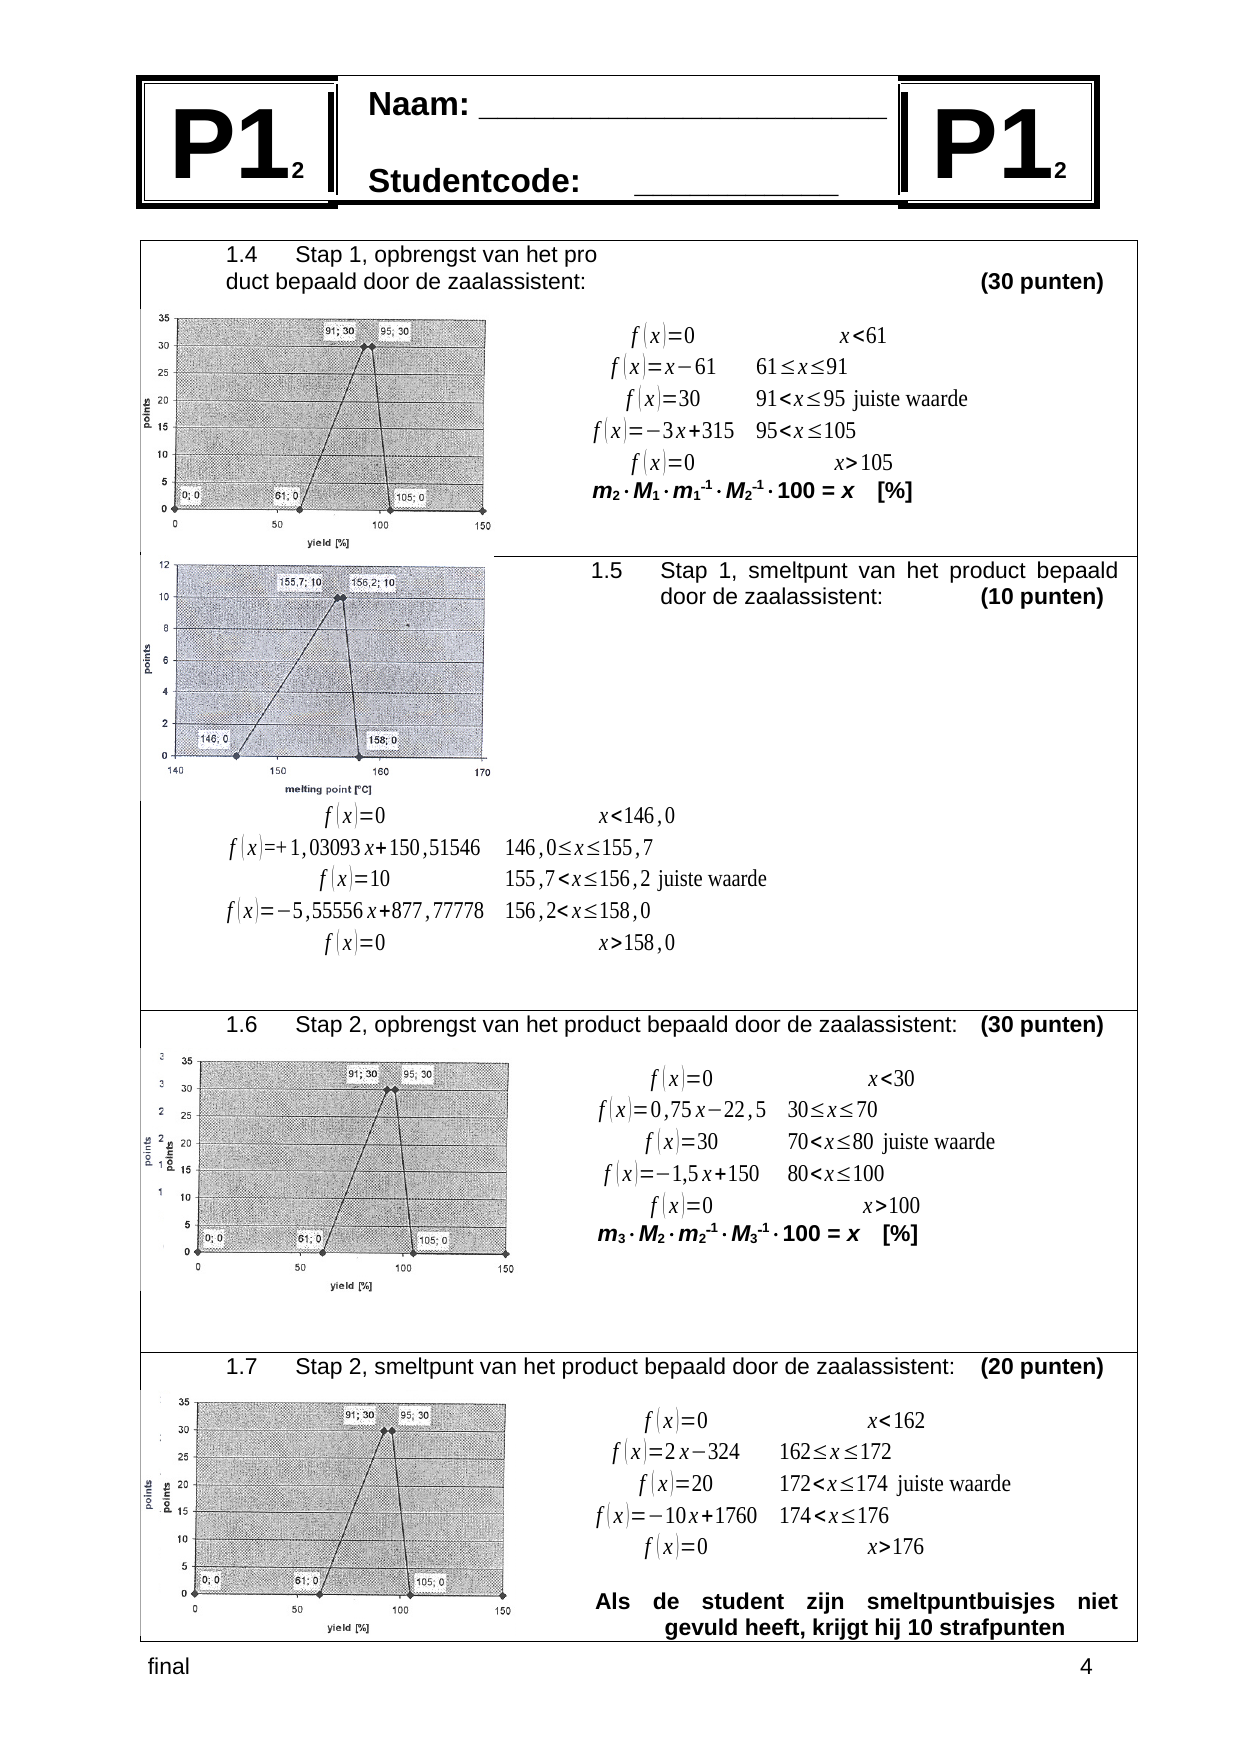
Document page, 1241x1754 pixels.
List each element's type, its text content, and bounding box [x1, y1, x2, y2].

table_header 1.4 Stap 1, opbrengst van het pro duct bepaald door de zaalassistent: (30 punten) m2M1m11M21100 = x [%] [141, 241, 1137, 556]
picture [140, 555, 494, 801]
table_cell 1.6 Stap 2, opbrengst van het product bepaald door de zaalassistent: (30 punten) m3M2m21M31100 = x [%] [141, 1011, 1137, 1352]
picture [140, 1048, 519, 1295]
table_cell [141, 1353, 1137, 1641]
picture [140, 1390, 516, 1637]
table_cell 1.5 Stap 1, smeltpunt van het product bepaald door de zaalassistent: (10 punten) [141, 557, 1137, 1010]
picture [140, 309, 496, 552]
